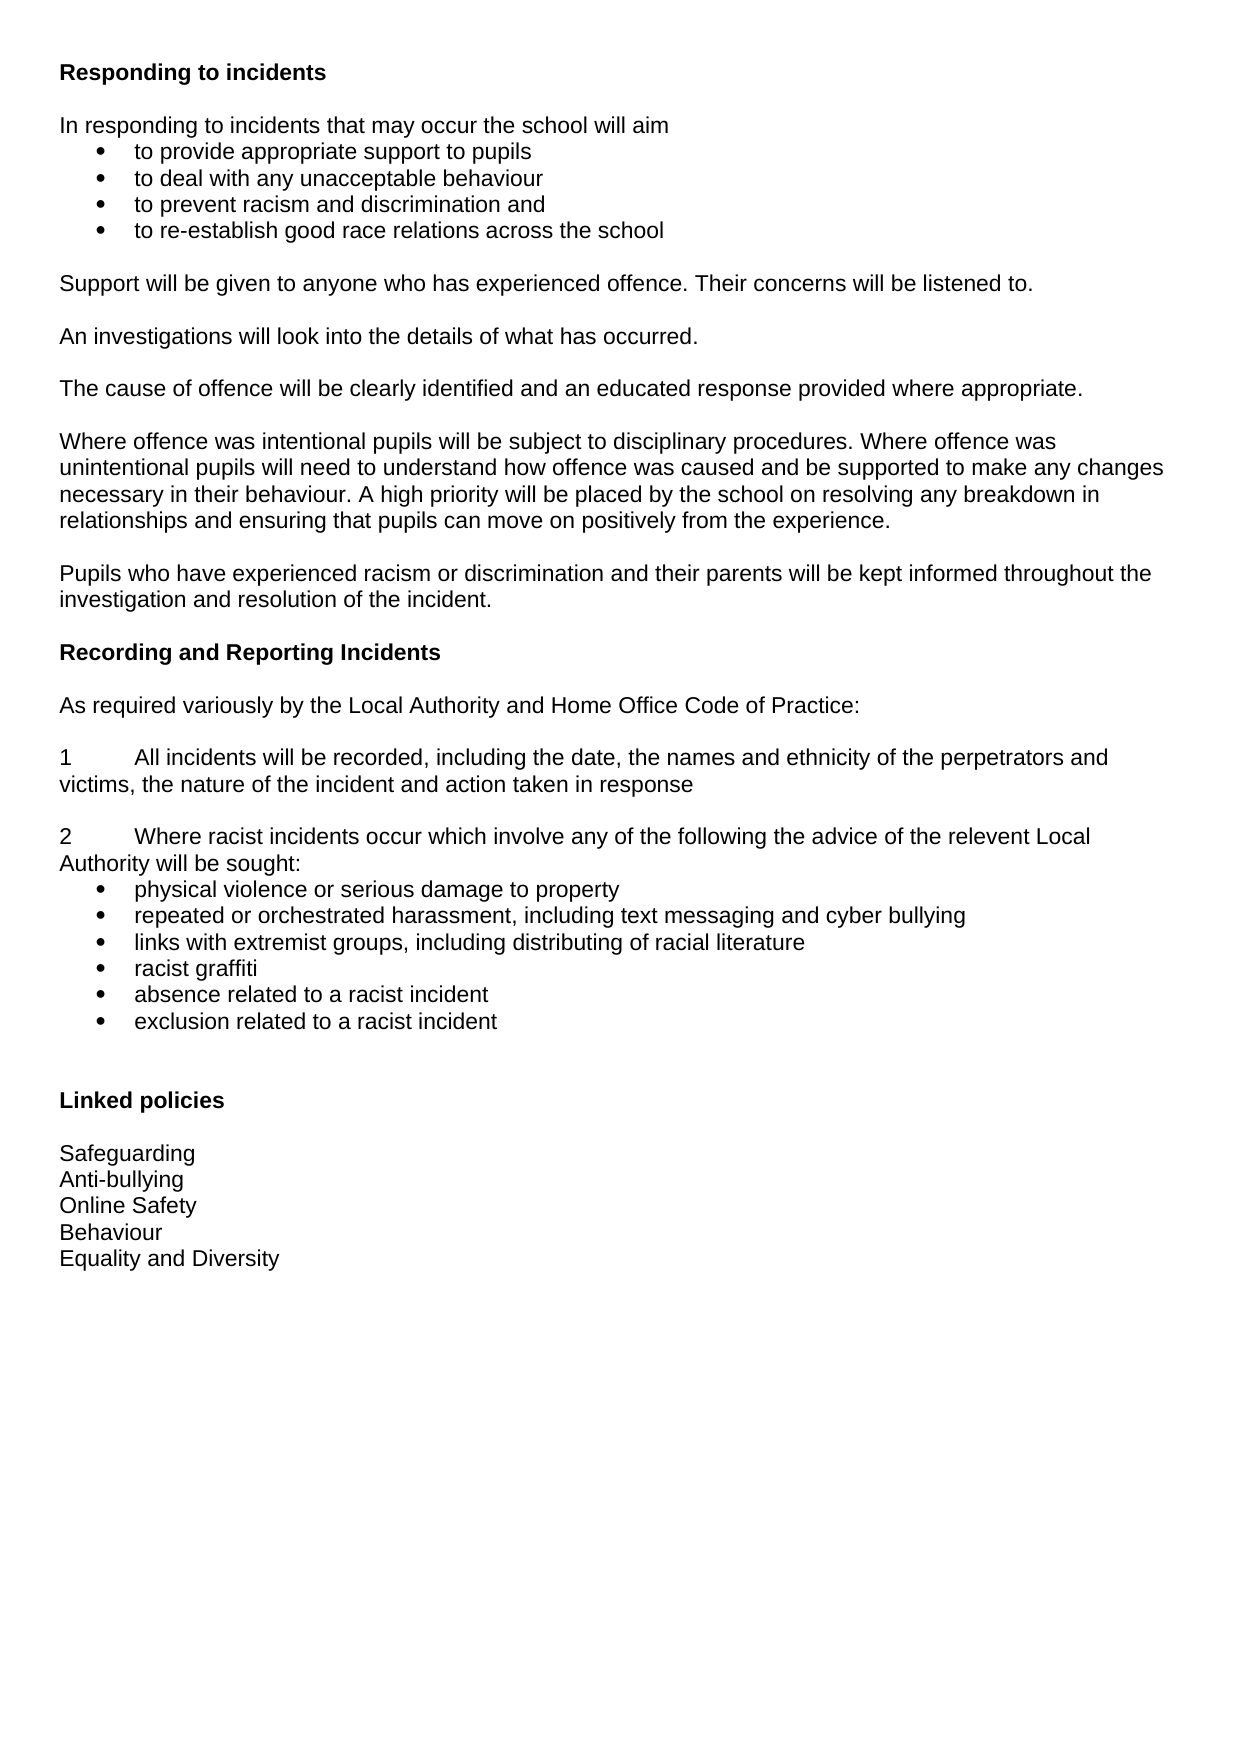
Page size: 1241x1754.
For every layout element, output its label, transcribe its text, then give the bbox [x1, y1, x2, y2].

text As required variously by the Local Authority and Home Office Code of Practice: [59, 692, 1181, 718]
text Linked policies [59, 1087, 1181, 1113]
list to deal with any unacceptable behaviour [97, 164, 1181, 191]
text In responding to incidents that may occur the school will aim [59, 112, 1181, 138]
text Anti-bullying [59, 1166, 1181, 1192]
text Online Safety [59, 1192, 1181, 1219]
text Recording and Reporting Incidents [59, 639, 1181, 665]
text Support will be given to anyone who has experienced offence. Their concerns will be listened to. [59, 270, 1181, 296]
text 1 All incidents will be recorded, including the date, the names and ethnicity of the perpetrators and victims, the nature of the incident and action taken in response [59, 744, 1181, 797]
list to prevent racism and discrimination and [97, 191, 1181, 217]
list to provide appropriate support to pupils [97, 138, 1181, 164]
text Equality and Diversity [59, 1245, 1181, 1271]
text Safeguarding [59, 1139, 1181, 1166]
text Responding to incidents [59, 59, 1181, 85]
text An investigations will look into the details of what has occurred. [59, 323, 1181, 349]
list racist graffiti [97, 955, 1181, 981]
list repeated or orchestrated harassment, including text messaging and cyber bullying [97, 902, 1181, 929]
text Where offence was intentional pupils will be subject to disciplinary procedures. Where offence was unintentional pupils will need to understand how offence was caused and be supported to make any changes necessary in their behaviour. A high priority will be placed by the school on resolving any breakdown in relationships and ensuring that pupils can move on positively from the experience. [59, 428, 1181, 533]
list exclusion related to a racist incident [97, 1008, 1181, 1034]
text Behaviour [59, 1219, 1181, 1245]
text Pupils who have experienced racism or discrimination and their parents will be kept informed throughout the investigation and resolution of the incident. [59, 560, 1181, 612]
list links with extremist groups, including distributing of racial literature [97, 929, 1181, 955]
list physical violence or serious damage to property [97, 876, 1181, 902]
list absence related to a racist incident [97, 981, 1181, 1008]
list to re-establish good race relations across the school [97, 217, 1181, 243]
text 2 Where racist incidents occur which involve any of the following the advice of the relevent Local Authority will be sought: [59, 823, 1181, 876]
text The cause of offence will be clearly identified and an educated response provided where appropriate. [59, 375, 1181, 402]
